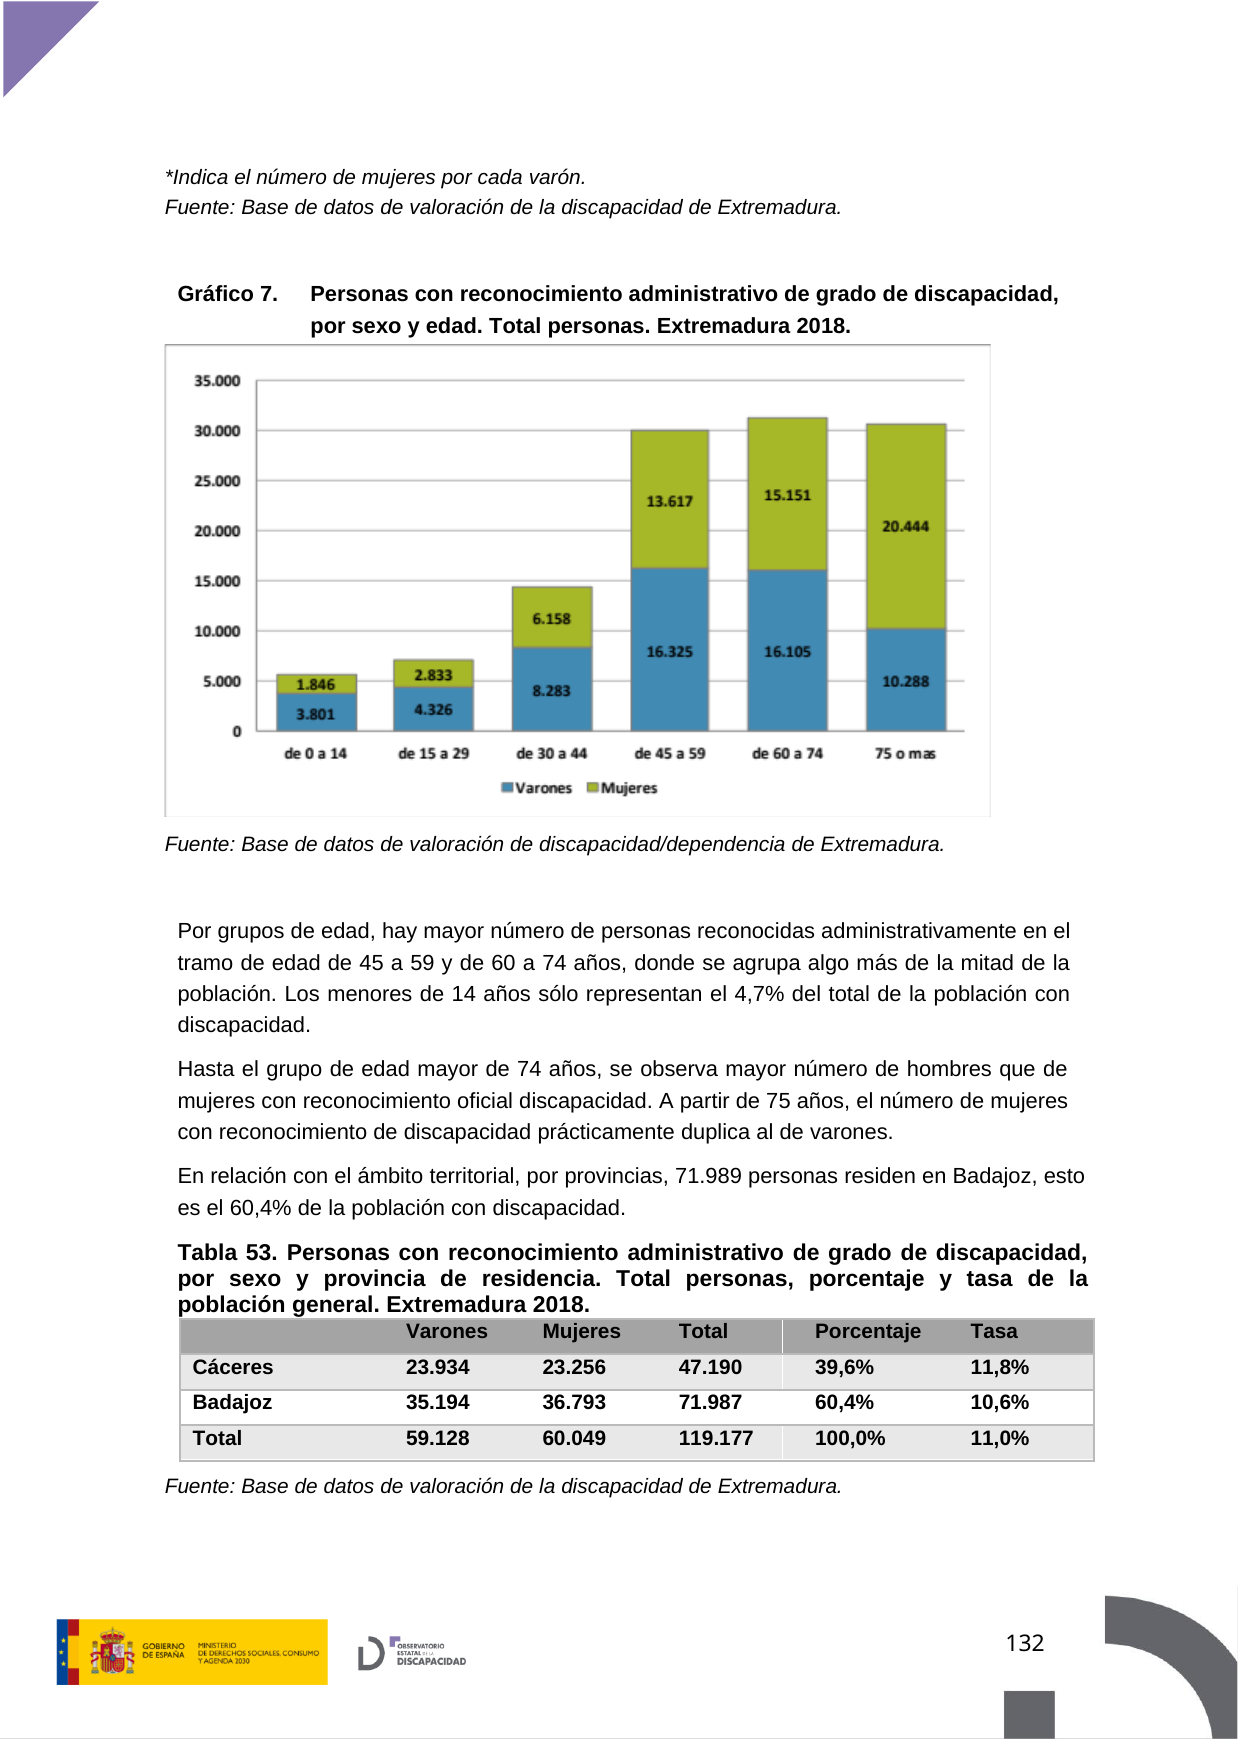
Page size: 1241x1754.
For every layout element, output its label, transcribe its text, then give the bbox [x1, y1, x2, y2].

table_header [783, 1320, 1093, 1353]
text Fuente: Base de datos de valoración de la discapacidad de Extremadura. [164, 1474, 1094, 1498]
text Por grupos de edad, hay mayor número de personas reconocidas administrativamente en el tramo de edad de 45 a 59 y de 60 a 74 años, donde se agrupa algo más de la mitad de la población. Los menores de 14 años sólo representan el 4,7% del total de la población con discapacidad. [177, 918, 1072, 1038]
text Fuente: Base de datos de valoración de la discapacidad de Extremadura. [164, 194, 1094, 218]
subtitle Tabla 53. Personas con reconocimiento administrativo de grado de discapacidad, por sexo y provincia de residencia. Total personas, porcentaje y tasa de la población general. Extremadura 2018. [177, 1239, 1088, 1318]
subtitle Gráfico 7. Personas con reconocimiento administrativo de grado de discapacidad, por sexo y edad. Total personas. Extremadura 2018. [177, 281, 1059, 338]
text Fuente: Base de datos de valoración de discapacidad/dependencia de Extremadura. [164, 831, 1094, 855]
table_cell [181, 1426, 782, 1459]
text *Indica el número de mujeres por cada varón. [164, 164, 1094, 188]
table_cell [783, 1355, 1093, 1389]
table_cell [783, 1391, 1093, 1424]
text En relación con el ámbito territorial, por provincias, 71.989 personas residen en Badajoz, esto es el 60,4% de la población con discapacidad. [177, 1163, 1086, 1220]
picture [0, 1586, 1238, 1739]
text Hasta el grupo de edad mayor de 74 años, se observa mayor número de hombres que de mujeres con reconocimiento oficial discapacidad. A partir de 75 años, el número de mujeres con reconocimiento de discapacidad prácticamente duplica al de varones. [177, 1056, 1069, 1144]
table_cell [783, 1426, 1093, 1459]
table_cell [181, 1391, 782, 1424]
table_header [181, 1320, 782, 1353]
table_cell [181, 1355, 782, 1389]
